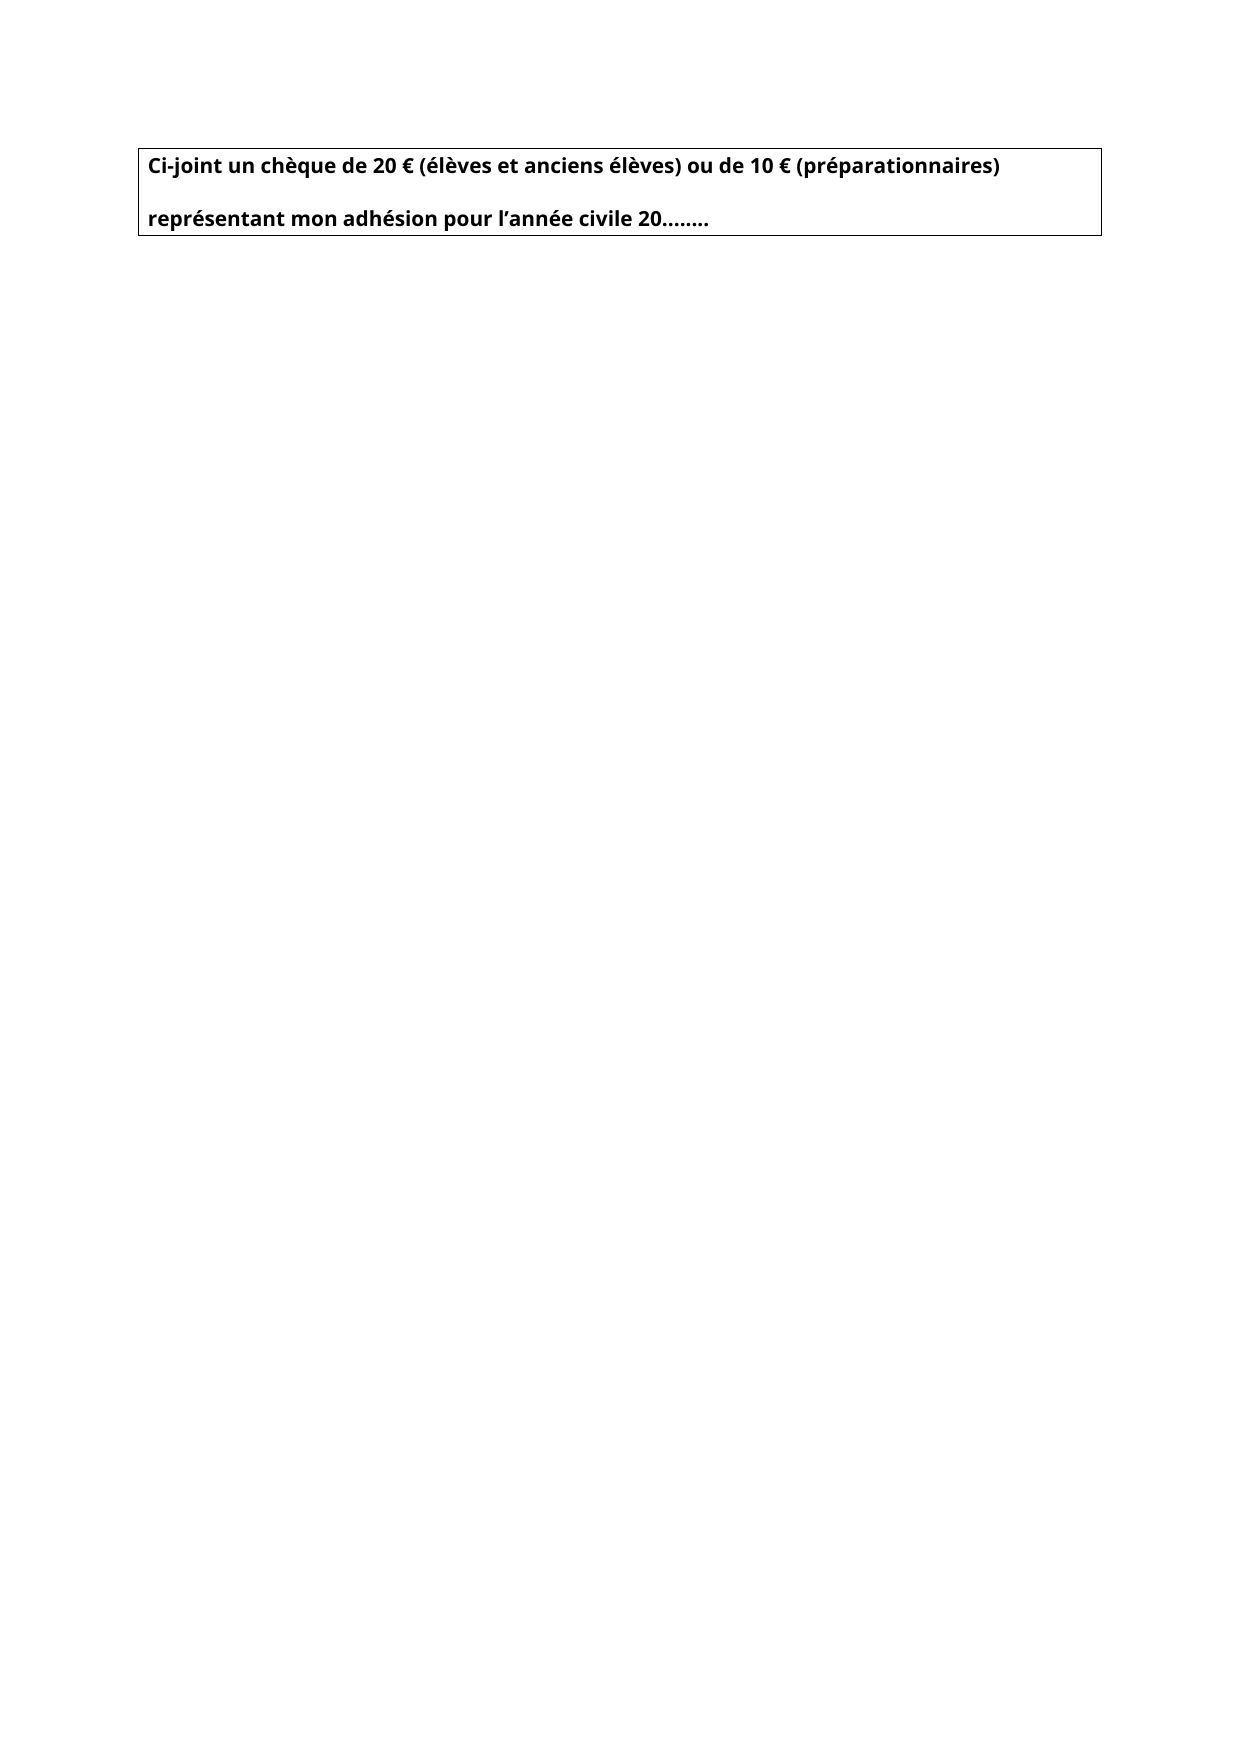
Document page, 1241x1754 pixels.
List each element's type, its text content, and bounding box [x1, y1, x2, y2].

text représentant mon adhésion pour l’année civile 20........ [139, 201, 1101, 235]
text Ci-joint un chèque de 20 € (élèves et anciens élèves) ou de 10 € (préparationnaires) [139, 149, 1101, 179]
